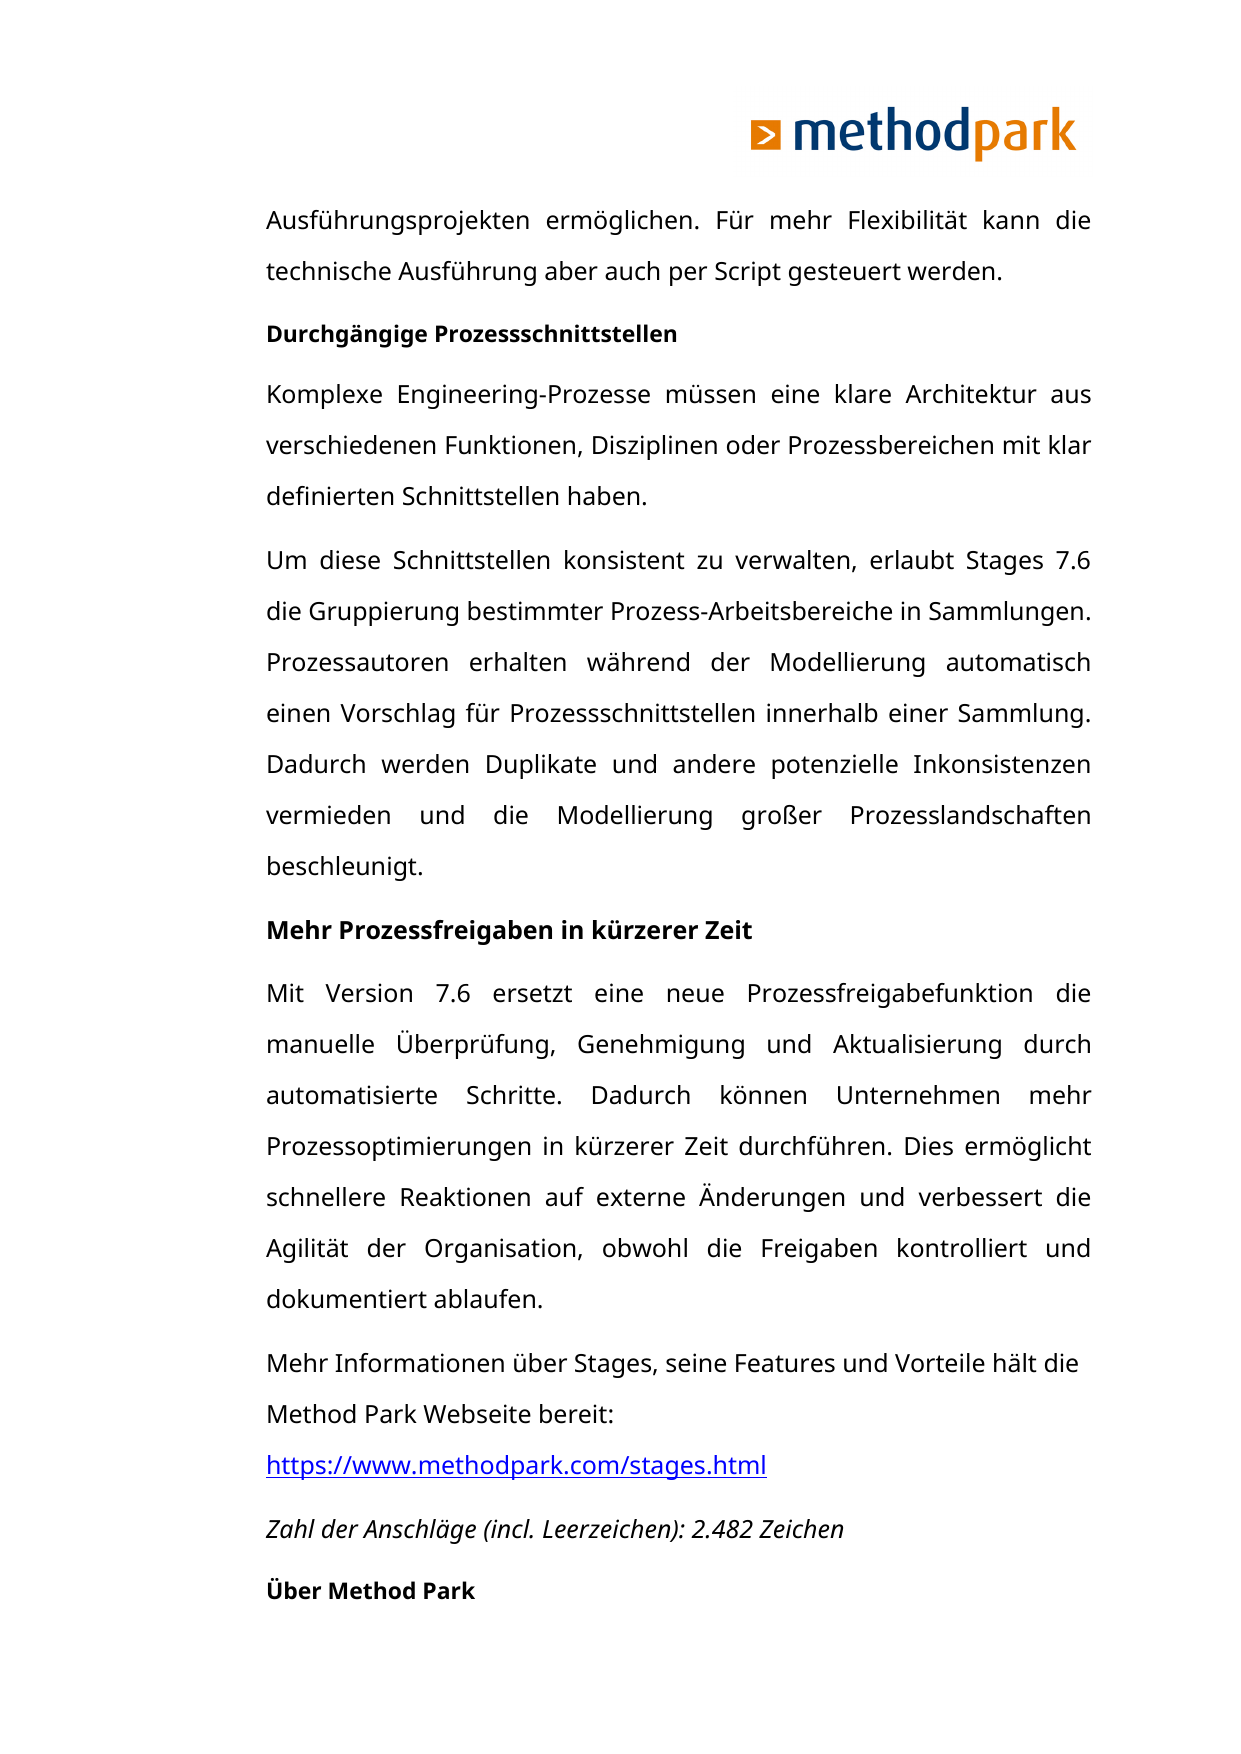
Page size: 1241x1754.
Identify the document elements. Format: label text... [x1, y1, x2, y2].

picture [732, 86, 1093, 177]
text Mehr Prozessfreigaben in kürzerer Zeit [266, 912, 1092, 946]
text Mehr Informationen über Stages, seine Features und Vorteile hält die Method Park Webseite bereit: https://www.methodpark.com/stages.html [266, 1346, 1092, 1482]
text Über Method Park [266, 1575, 1092, 1606]
text Zahl der Anschläge (incl. Leerzeichen): 2.482 Zeichen [266, 1511, 1092, 1545]
text Mit Version 7.6 ersetzt eine neue Prozessfreigabefunktion die manuelle Überprüfung, Genehmigung und Aktualisierung durch automatisierte Schritte. Dadurch können Unternehmen mehr Prozessoptimierungen in kürzerer Zeit durchführen. Dies ermöglicht schnellere Reaktionen auf externe Änderungen und verbessert die Agilität der Organisation, obwohl die Freigaben kontrolliert und dokumentiert ablaufen. [266, 976, 1092, 1316]
text Komplexe Engineering-Prozesse müssen eine klare Architektur aus verschiedenen Funktionen, Disziplinen oder Prozessbereichen mit klar definierten Schnittstellen haben. [266, 377, 1092, 513]
text Durchgängige Prozessschnittstellen [266, 317, 1092, 349]
text Um diese Schnittstellen konsistent zu verwalten, erlaubt Stages 7.6 die Gruppierung bestimmter Prozess-Arbeitsbereiche in Sammlungen. Prozessautoren erhalten während der Modellierung automatisch einen Vorschlag für Prozessschnittstellen innerhalb einer Sammlung. Dadurch werden Duplikate und andere potenzielle Inkonsistenzen vermieden und die Modellierung großer Prozesslandschaften beschleunigt. [266, 542, 1092, 883]
